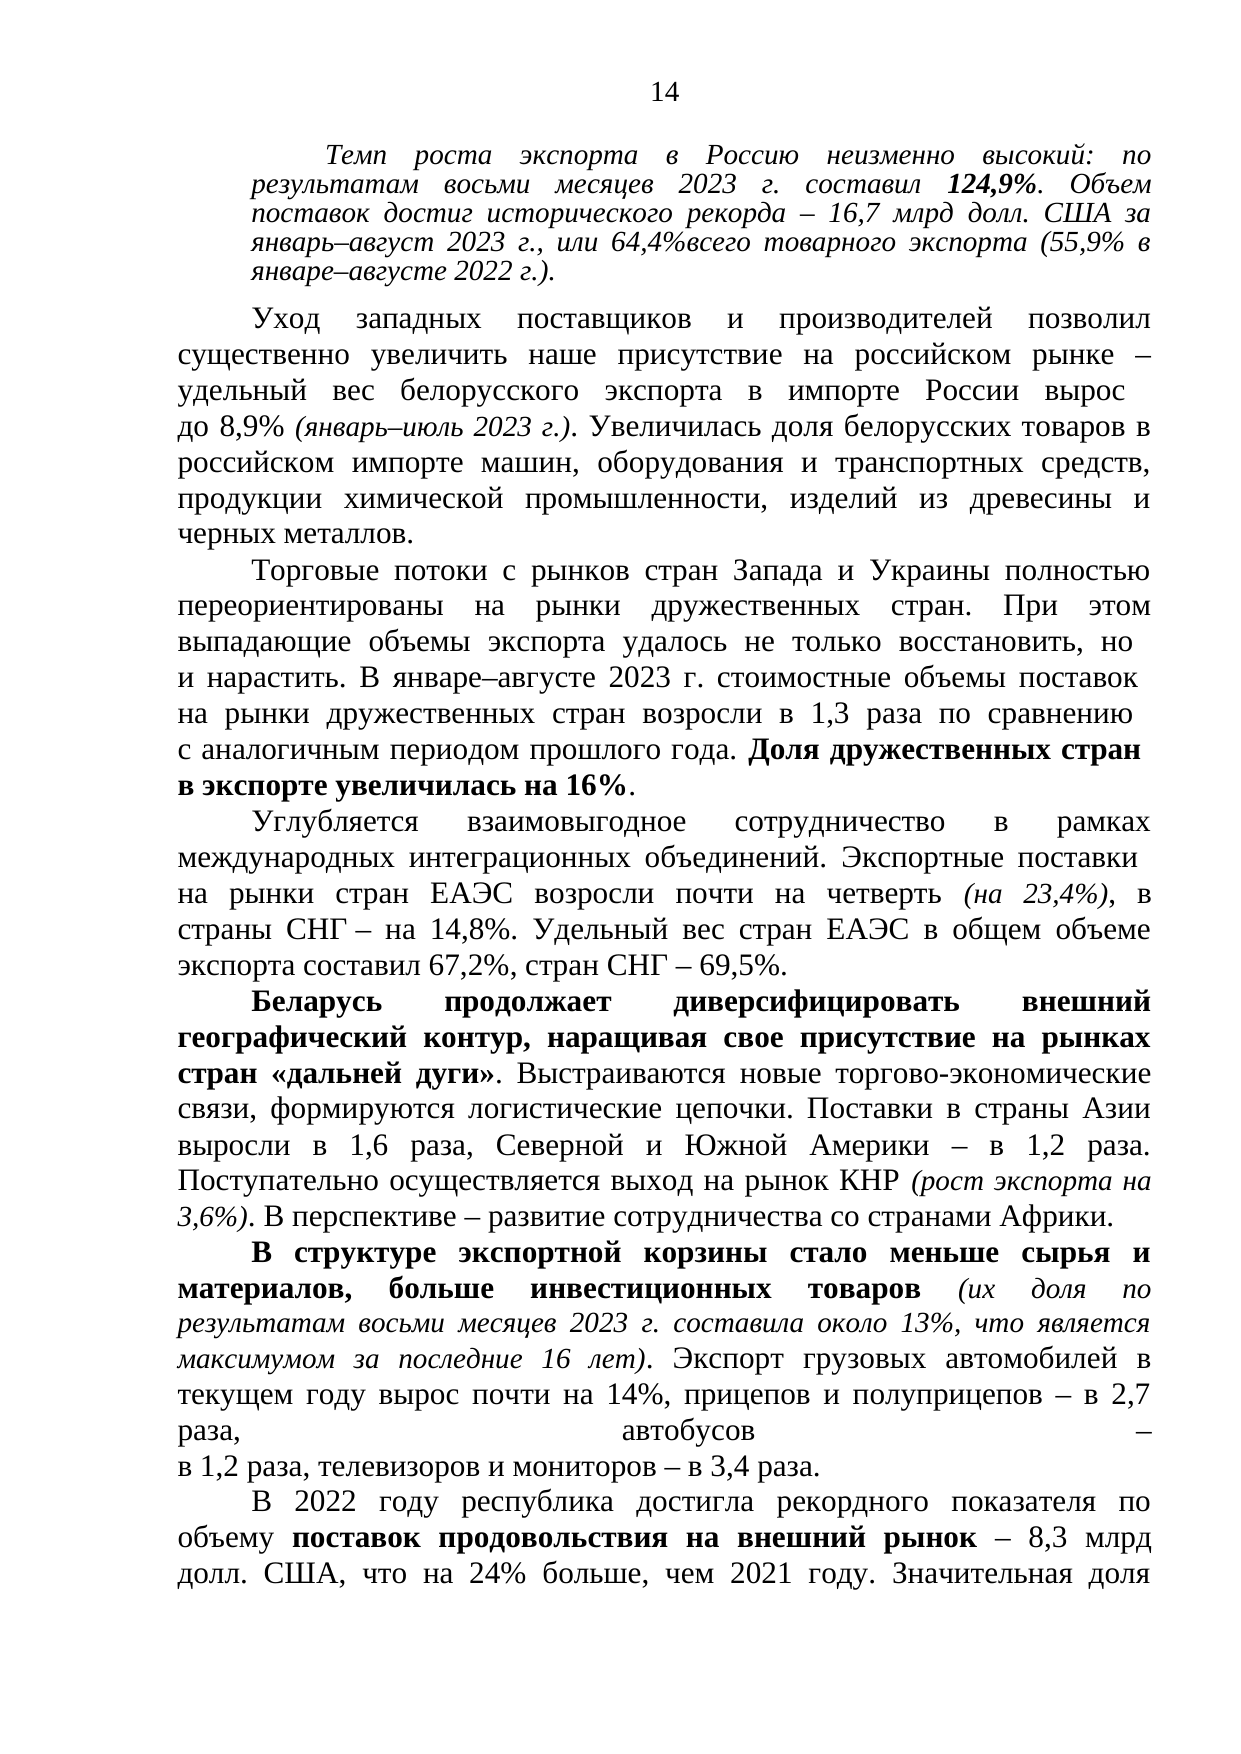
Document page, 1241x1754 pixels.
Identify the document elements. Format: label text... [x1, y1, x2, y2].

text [177, 1483, 1152, 1591]
text Темп роста экспорта в Россию неизменно высокий: по результатам восьми месяцев 2023 г. составил 124,9%. Объем поставок достиг исторического рекорда – 16,7 млрд долл. США за январь–август 2023 г., или 64,4%всего товарного экспорта (55,9% в январе–августе 2022 г.). [251, 141, 1152, 287]
text В структуре экспортной корзины стало меньше сырья и материалов, больше инвестиционных товаров (их доля по результатам восьми месяцев 2023 г. составила около 13%, что является максимумом за последние 16 лет). Экспорт грузовых автомобилей в текущем году вырос почти на 14%, прицепов и полуприцепов – в 2,7 раза, автобусов – в 1,2 раза, телевизоров и мониторов – в 3,4 раза. [177, 1233, 1152, 1483]
text Торговые потоки с рынков стран Запада и Украины полностью переориентированы на рынки дружественных стран. При этом выпадающие объемы экспорта удалось не только восстановить, но и нарастить. В январе–августе 2023 г. стоимостные объемы поставок на рынки дружественных стран возросли в 1,3 раза по сравнению с аналогичным периодом прошлого года. Доля дружественных стран в экспорте увеличилась на 16%. [177, 551, 1152, 802]
text Уход западных поставщиков и производителей позволил существенно увеличить наше присутствие на российском рынке – удельный вес белорусского экспорта в импорте России вырос до 8,9% (январь–июль 2023 г.). Увеличилась доля белорусских товаров в российском импорте машин, оборудования и транспортных средств, продукции химической промышленности, изделий из древесины и черных металлов. [177, 299, 1152, 551]
text Беларусь продолжает диверсифицировать внешний географический контур, наращивая свое присутствие на рынках стран «дальней дуги». Выстраиваются новые торгово-экономические связи, формируются логистические цепочки. Поставки в страны Азии выросли в 1,6 раза, Северной и Южной Америки – в 1,2 раза. Поступательно осуществляется выход на рынок КНР (рост экспорта на 3,6%). В перспективе – развитие сотрудничества со странами Африки. [177, 982, 1152, 1233]
text Углубляется взаимовыгодное сотрудничество в рамках международных интеграционных объединений. Экспортные поставки на рынки стран ЕАЭС возросли почти на четверть (на 23,4%), в страны СНГ – на 14,8%. Удельный вес стран ЕАЭС в общем объеме экспорта составил 67,2%, стран СНГ – 69,5%. [177, 802, 1152, 982]
